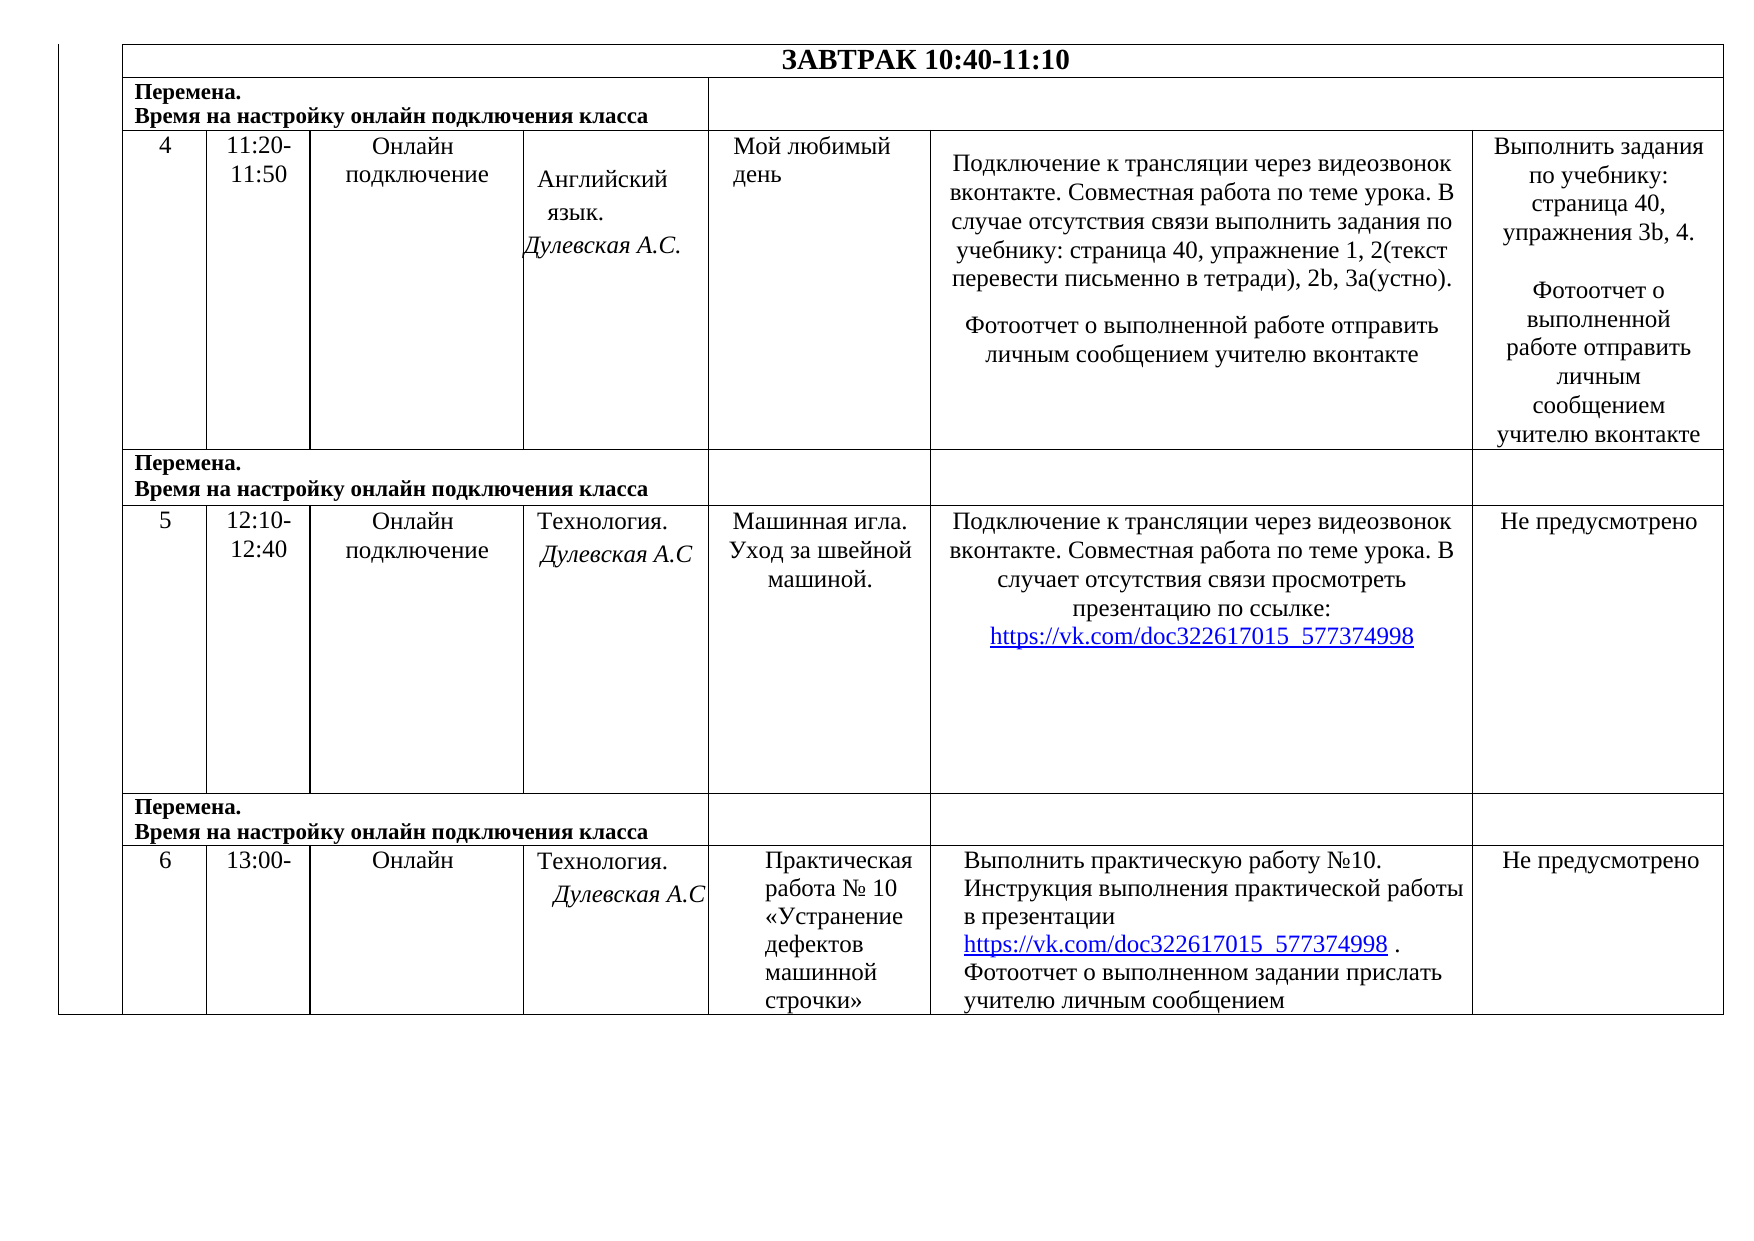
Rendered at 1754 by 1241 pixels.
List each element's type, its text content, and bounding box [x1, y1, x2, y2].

table_cell Машинная игла. Уход за швейной машиной. [709, 506, 930, 793]
table_cell Технология. Дулевская А.С [524, 506, 708, 793]
table_header [59, 44, 122, 1014]
table_cell Английский язык. Дулевская А.С. [524, 131, 708, 448]
table_cell [709, 78, 1723, 130]
table_cell 4 [123, 131, 206, 448]
table_cell [1473, 450, 1723, 505]
table_cell 11:20- 11:50 [207, 131, 309, 448]
table_cell [709, 794, 930, 845]
table_cell Онлайн [311, 846, 523, 1014]
table_cell Технология. Дулевская А.С [524, 846, 708, 1014]
table_cell Подключение к трансляции через видеозвонок вконтакте. Совместная работа по теме урока. В случает отсутствия связи просмотреть презентацию по ссылке: https://vk.com/doc322617015_577374998 [931, 506, 1472, 793]
table_cell 12:10- 12:40 [207, 506, 309, 793]
table_cell Перемена. Время на настройку онлайн подключения класса [123, 450, 708, 505]
table_cell [1473, 794, 1723, 845]
table_cell 5 [123, 506, 206, 793]
table_cell Не предусмотрено [1473, 846, 1723, 1014]
table_cell 13:00- [207, 846, 309, 1014]
table_cell Перемена. Время на настройку онлайн подключения класса [123, 794, 708, 845]
table_header ЗАВТРАК 10:40-11:10 [123, 45, 1723, 77]
table_cell Выполнить задания по учебнику: страница 40, упражнения 3b, 4. Фотоотчет о выполненной работе отправить личным сообщением учителю вконтакте [1473, 131, 1723, 448]
table_cell Онлайн подключение [311, 131, 523, 448]
table_cell 6 [123, 846, 206, 1014]
table_cell Выполнить практическую работу №10. Инструкция выполнения практической работы в презентации https://vk.com/doc322617015_577374998 . Фотоотчет о выполненном задании прислать учителю личным сообщением [931, 846, 1472, 1014]
table_cell Перемена. Время на настройку онлайн подключения класса [123, 78, 708, 130]
table_cell Онлайн подключение [311, 506, 523, 793]
table_cell [931, 794, 1472, 845]
table_cell [931, 450, 1472, 505]
table_cell Мой любимый день [709, 131, 930, 448]
table_cell [709, 450, 930, 505]
table_cell Не предусмотрено [1473, 506, 1723, 793]
table_cell Практическая работа № 10 «Устранение дефектов машинной строчки» [709, 846, 930, 1014]
table_cell Подключение к трансляции через видеозвонок вконтакте. Совместная работа по теме урока. В случае отсутствия связи выполнить задания по учебнику: страница 40, упражнение 1, 2(текст перевести письменно в тетради), 2b, 3а(устно). Фотоотчет о выполненной работе отправить личным сообщением учителю вконтакте [931, 131, 1472, 448]
